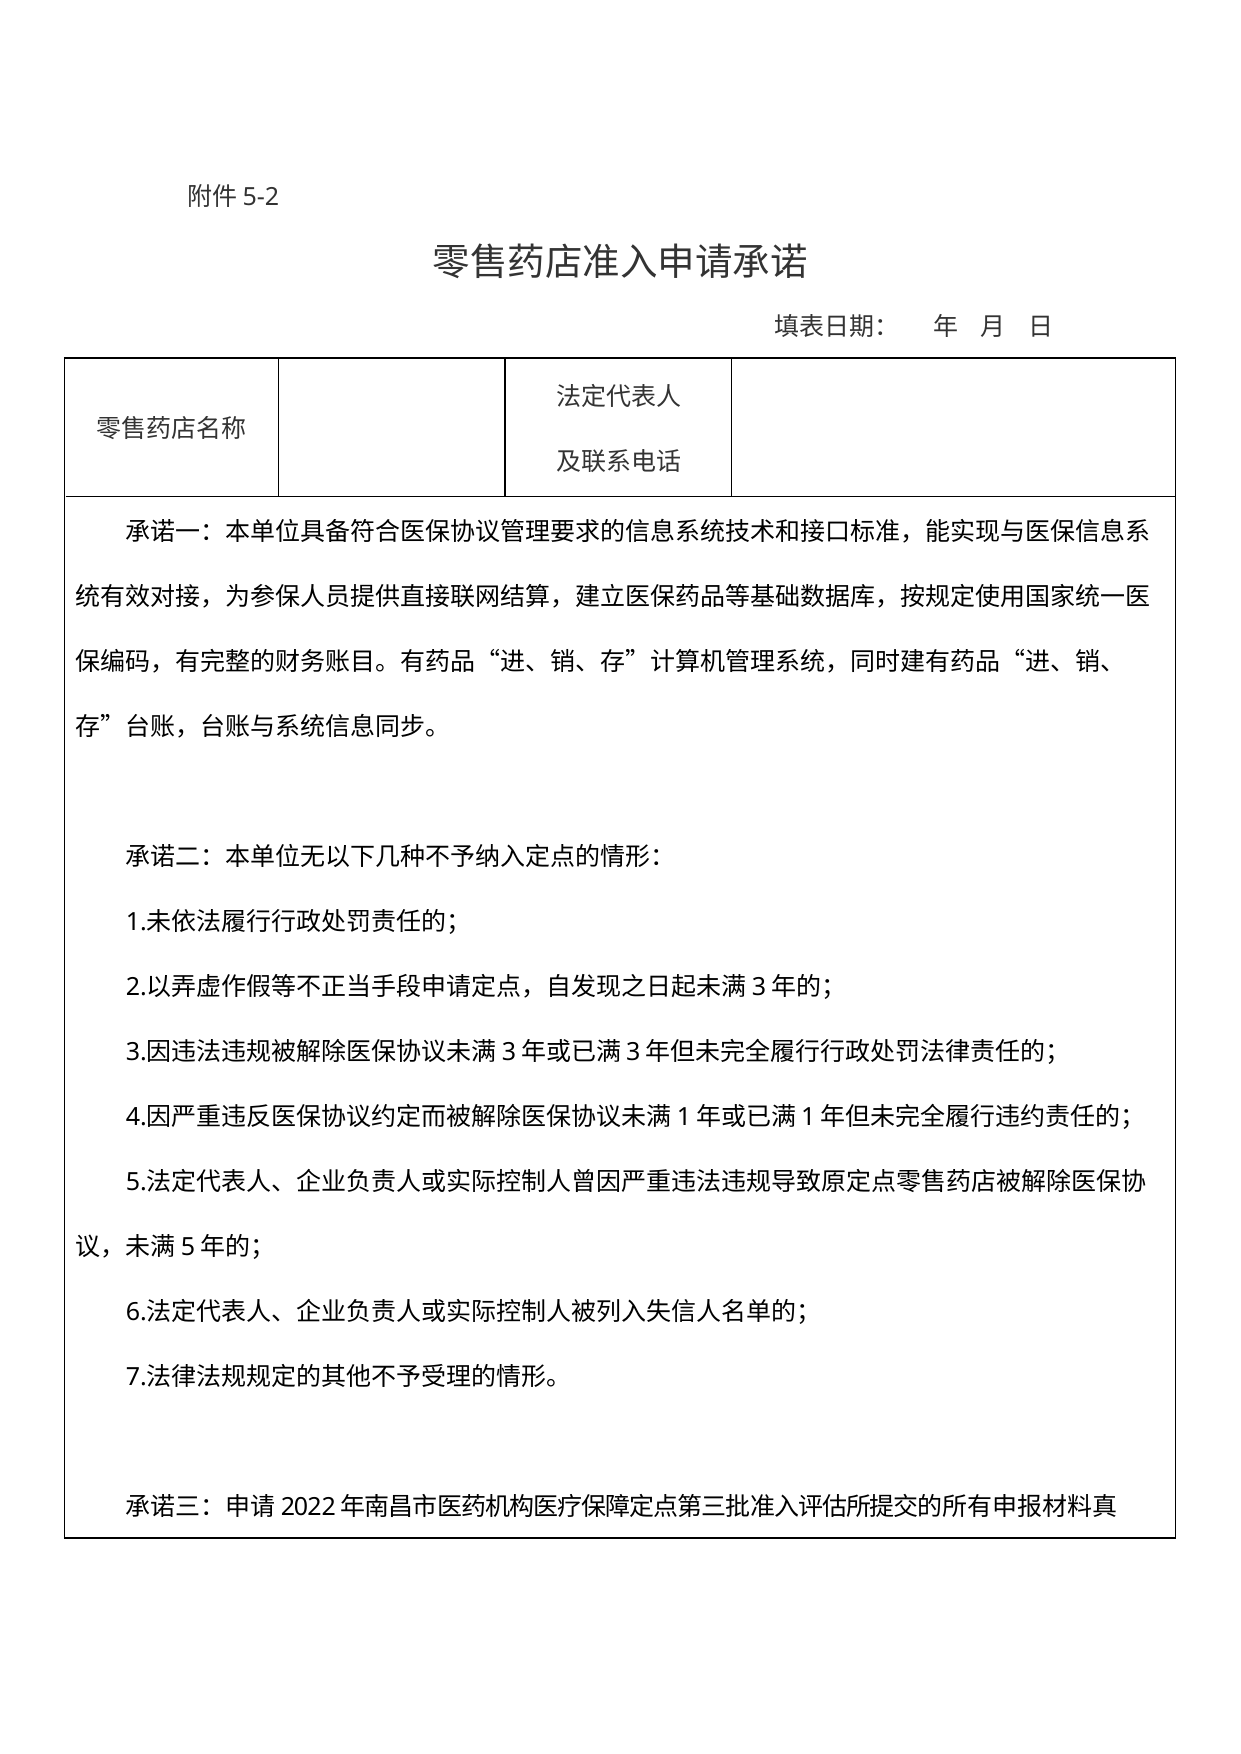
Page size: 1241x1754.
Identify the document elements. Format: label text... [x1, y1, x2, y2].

text 填表日期： 年 月 日 [187, 292, 1053, 357]
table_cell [65, 497, 1175, 1537]
text 附件5-2 [187, 162, 1053, 227]
table_header 法定代表人 及联系电话 [506, 359, 731, 496]
text 零售药店准入申请承诺 [187, 227, 1053, 292]
table_header [279, 359, 504, 496]
table_header 零售药店名称 [65, 359, 278, 496]
table_header [732, 359, 1175, 496]
